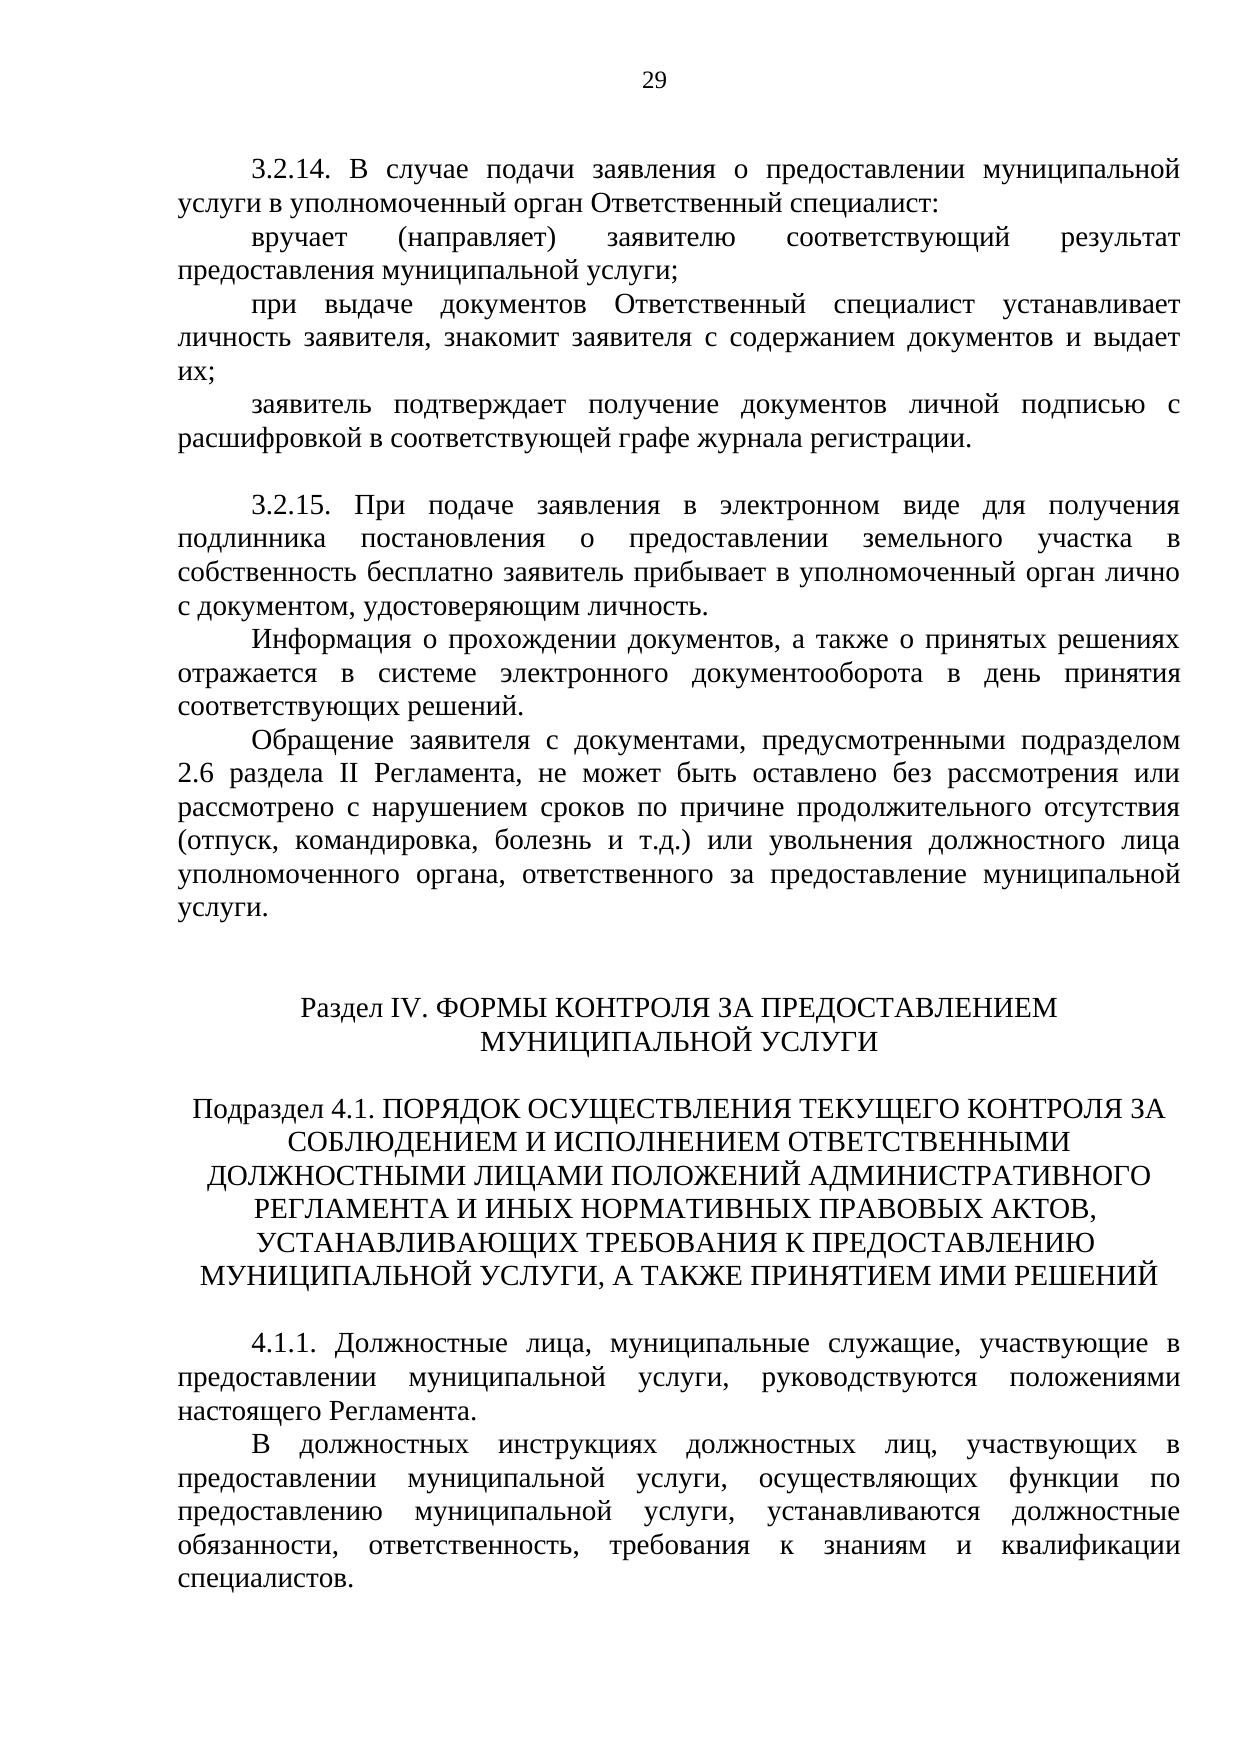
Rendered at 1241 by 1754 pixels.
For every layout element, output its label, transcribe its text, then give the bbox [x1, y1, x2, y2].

text Подраздел 4.1. ПОРЯДОК ОСУЩЕСТВЛЕНИЯ ТЕКУЩЕГО КОНТРОЛЯ ЗА СОБЛЮДЕНИЕМ И ИСПОЛНЕНИЕМ ОТВЕТСТВЕННЫМИ ДОЛЖНОСТНЫМИ ЛИЦАМИ ПОЛОЖЕНИЙ АДМИНИСТРАТИВНОГО РЕГЛАМЕНТА И ИНЫХ НОРМАТИВНЫХ ПРАВОВЫХ АКТОВ, УСТАНАВЛИВАЮЩИХ ТРЕБОВАНИЯ К ПРЕДОСТАВЛЕНИЮ МУНИЦИПАЛЬНОЙ УСЛУГИ, А ТАКЖЕ ПРИНЯТИЕМ ИМИ РЕШЕНИЙ [177, 1091, 1181, 1292]
text при выдаче документов Ответственный специалист устанавливает личность заявителя, знакомит заявителя с содержанием документов и выдает их; [177, 286, 1181, 386]
text 4.1.1. Должностные лица, муниципальные служащие, участвующие в предоставлении муниципальной услуги, руководствуются положениями настоящего Регламента. [177, 1326, 1181, 1426]
text заявитель подтверждает получение документов личной подписью с расшифровкой в соответствующей графе журнала регистрации. [177, 386, 1181, 453]
text вручает (направляет) заявителю соответствующий результат предоставления муниципальной услуги; [177, 219, 1181, 286]
text Обращение заявителя с документами, предусмотренными подразделом 2.6 раздела II Регламента, не может быть оставлено без рассмотрения или рассмотрено с нарушением сроков по причине продолжительного отсутствия (отпуск, командировка, болезнь и т.д.) или увольнения должностного лица уполномоченного органа, ответственного за предоставление муниципальной услуги. [177, 722, 1181, 923]
text 3.2.15. При подаче заявления в электронном виде для получения подлинника постановления о предоставлении земельного участка в собственность бесплатно заявитель прибывает в уполномоченный орган лично с документом, удостоверяющим личность. [177, 487, 1181, 621]
text Информация о прохождении документов, а также о принятых решениях отражается в системе электронного документооборота в день принятия соответствующих решений. [177, 621, 1181, 722]
text Раздел IV. ФОРМЫ КОНТРОЛЯ ЗА ПРЕДОСТАВЛЕНИЕМ МУНИЦИПАЛЬНОЙ УСЛУГИ [177, 990, 1181, 1057]
text 3.2.14. В случае подачи заявления о предоставлении муниципальной услуги в уполномоченный орган Ответственный специалист: [177, 152, 1181, 219]
text В должностных инструкциях должностных лиц, участвующих в предоставлении муниципальной услуги, осуществляющих функции по предоставлению муниципальной услуги, устанавливаются должностные обязанности, ответственность, требования к знаниям и квалификации специалистов. [177, 1426, 1181, 1594]
